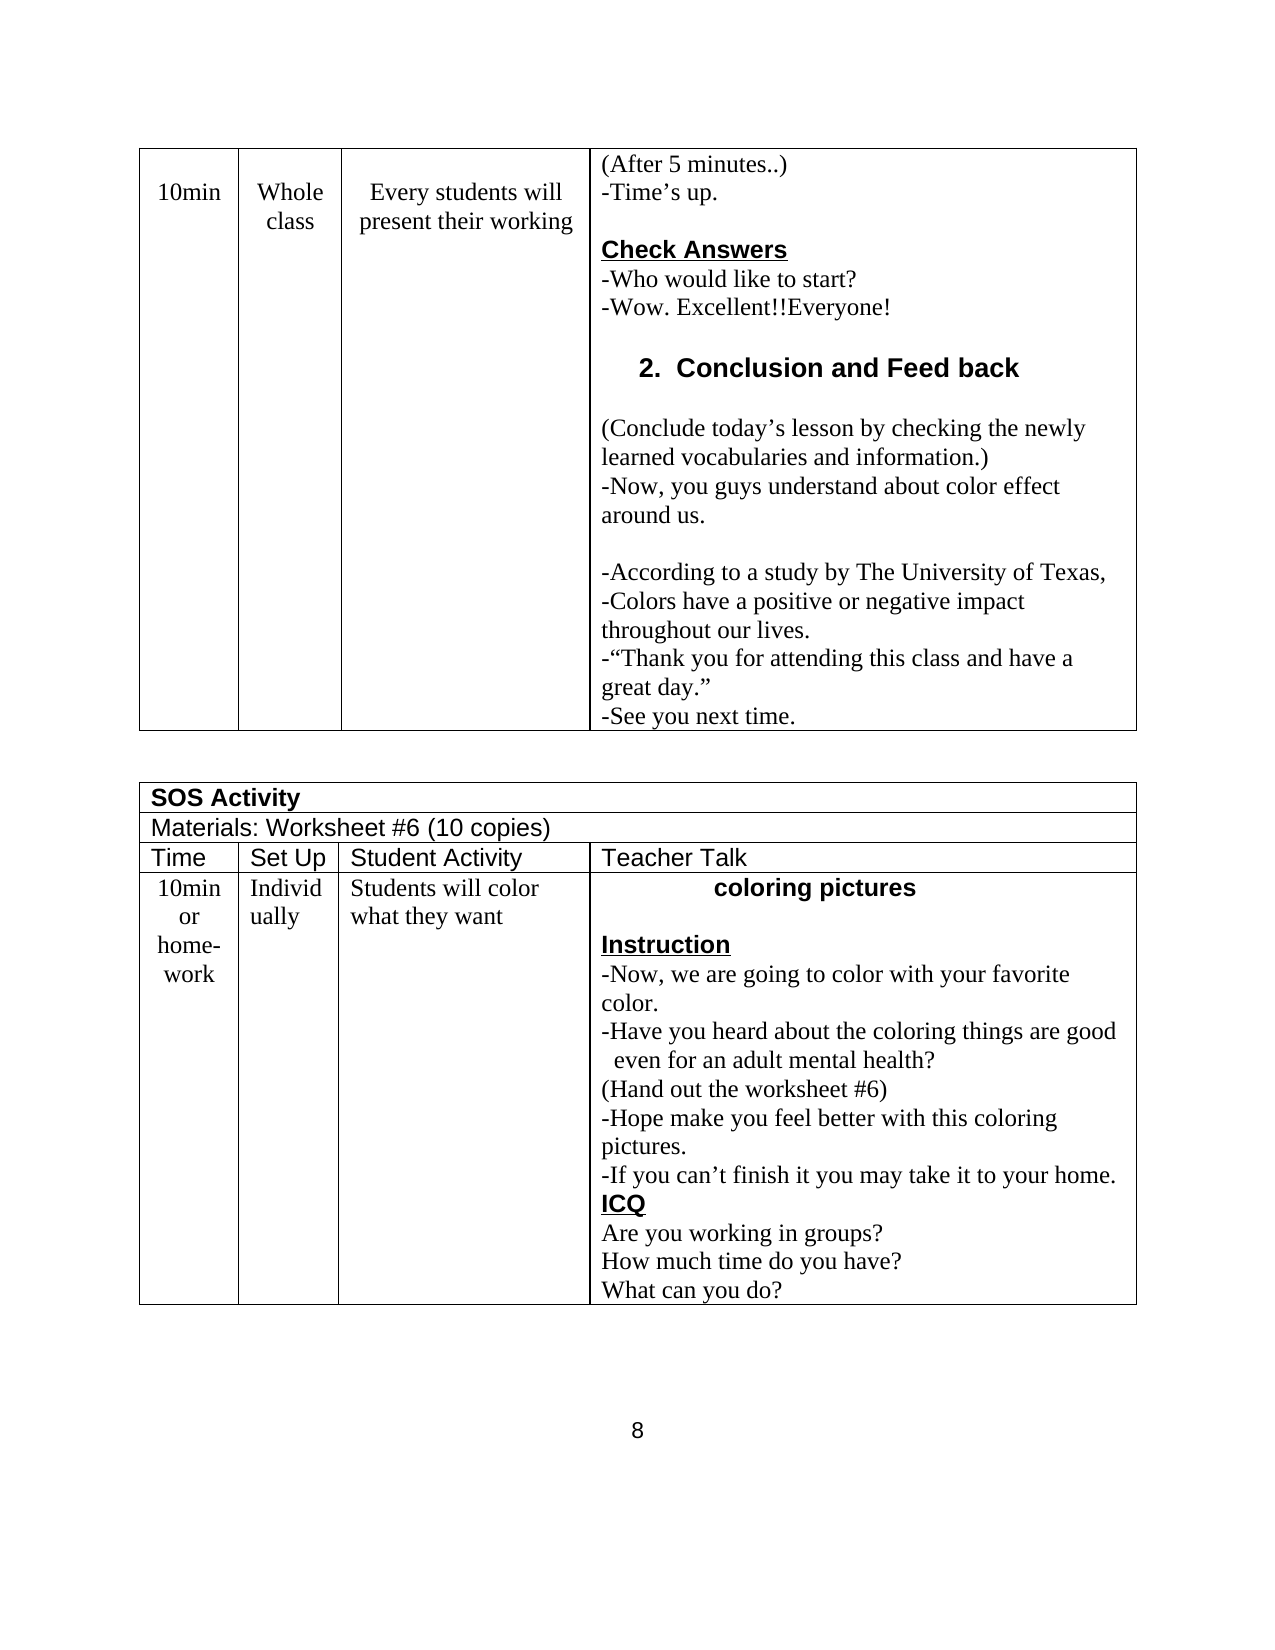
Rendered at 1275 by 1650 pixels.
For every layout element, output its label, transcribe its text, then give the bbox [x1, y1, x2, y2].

table_cell Individually [239, 873, 338, 1304]
table_cell Time [140, 843, 238, 872]
table_header SOS Activity [140, 783, 1136, 812]
table_cell Student Activity [339, 843, 589, 872]
table_cell Students will color what they want [339, 873, 589, 1304]
table_cell 1min 5min 10min [140, 149, 238, 730]
table_cell Set Up [239, 843, 338, 872]
table_cell 10min or home- work [140, 873, 238, 1304]
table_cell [591, 149, 1136, 730]
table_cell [239, 149, 341, 730]
table_cell Teacher Talk [591, 843, 1136, 872]
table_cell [342, 149, 589, 730]
table_cell Materials: Worksheet #6 (10 copies) [140, 813, 1136, 842]
table_cell coloring pictures Instruction -Now, we are going to color with your favorite color. -Have you heard about the coloring things are good even for an adult mental health? (Hand out the worksheet #6) -Hope make you feel better with this coloring pictures. -If you can’t finish it you may take it to your home. ICQ Are you working in groups? How much time do you have? What can you do? [591, 873, 1136, 1304]
